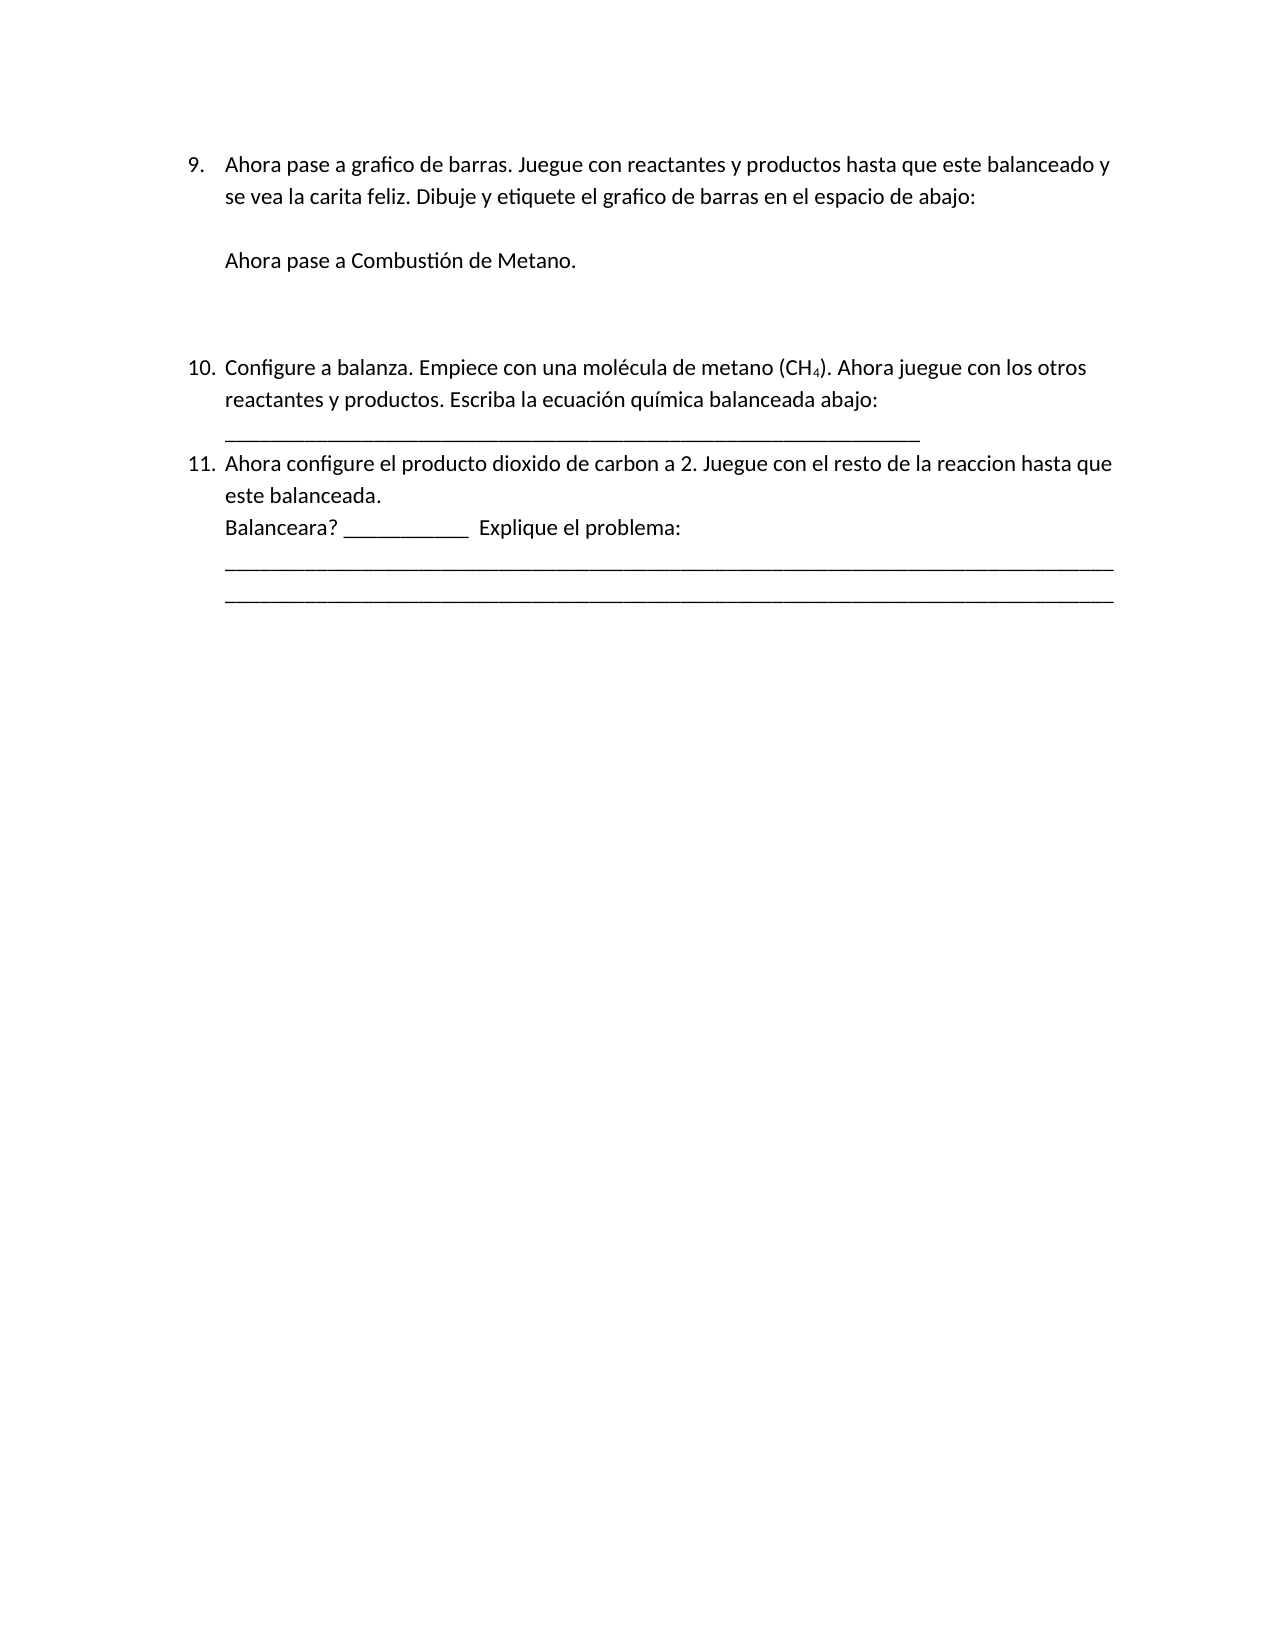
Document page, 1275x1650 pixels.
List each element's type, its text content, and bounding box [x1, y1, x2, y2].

list Ahora configure el producto dioxido de carbon a 2. Juegue con el resto de la reaccion hasta que este balanceada. [187, 449, 1125, 509]
list Balanceara? ___________ Explique el problema: ____________________________________________________________________________________________________________________________________________________________ [225, 513, 1125, 606]
list Ahora pase a Combustión de Metano. [225, 247, 1125, 274]
list Configure a balanza. Empiece con una molécula de metano (CH4). Ahora juegue con los otros reactantes y productos. Escriba la ecuación química balanceada abajo: _____________________________________________________________ [187, 353, 1125, 445]
list Ahora pase a grafico de barras. Juegue con reactantes y productos hasta que este balanceado y se vea la carita feliz. Dibuje y etiquete el grafico de barras en el espacio de abajo: [187, 150, 1125, 210]
